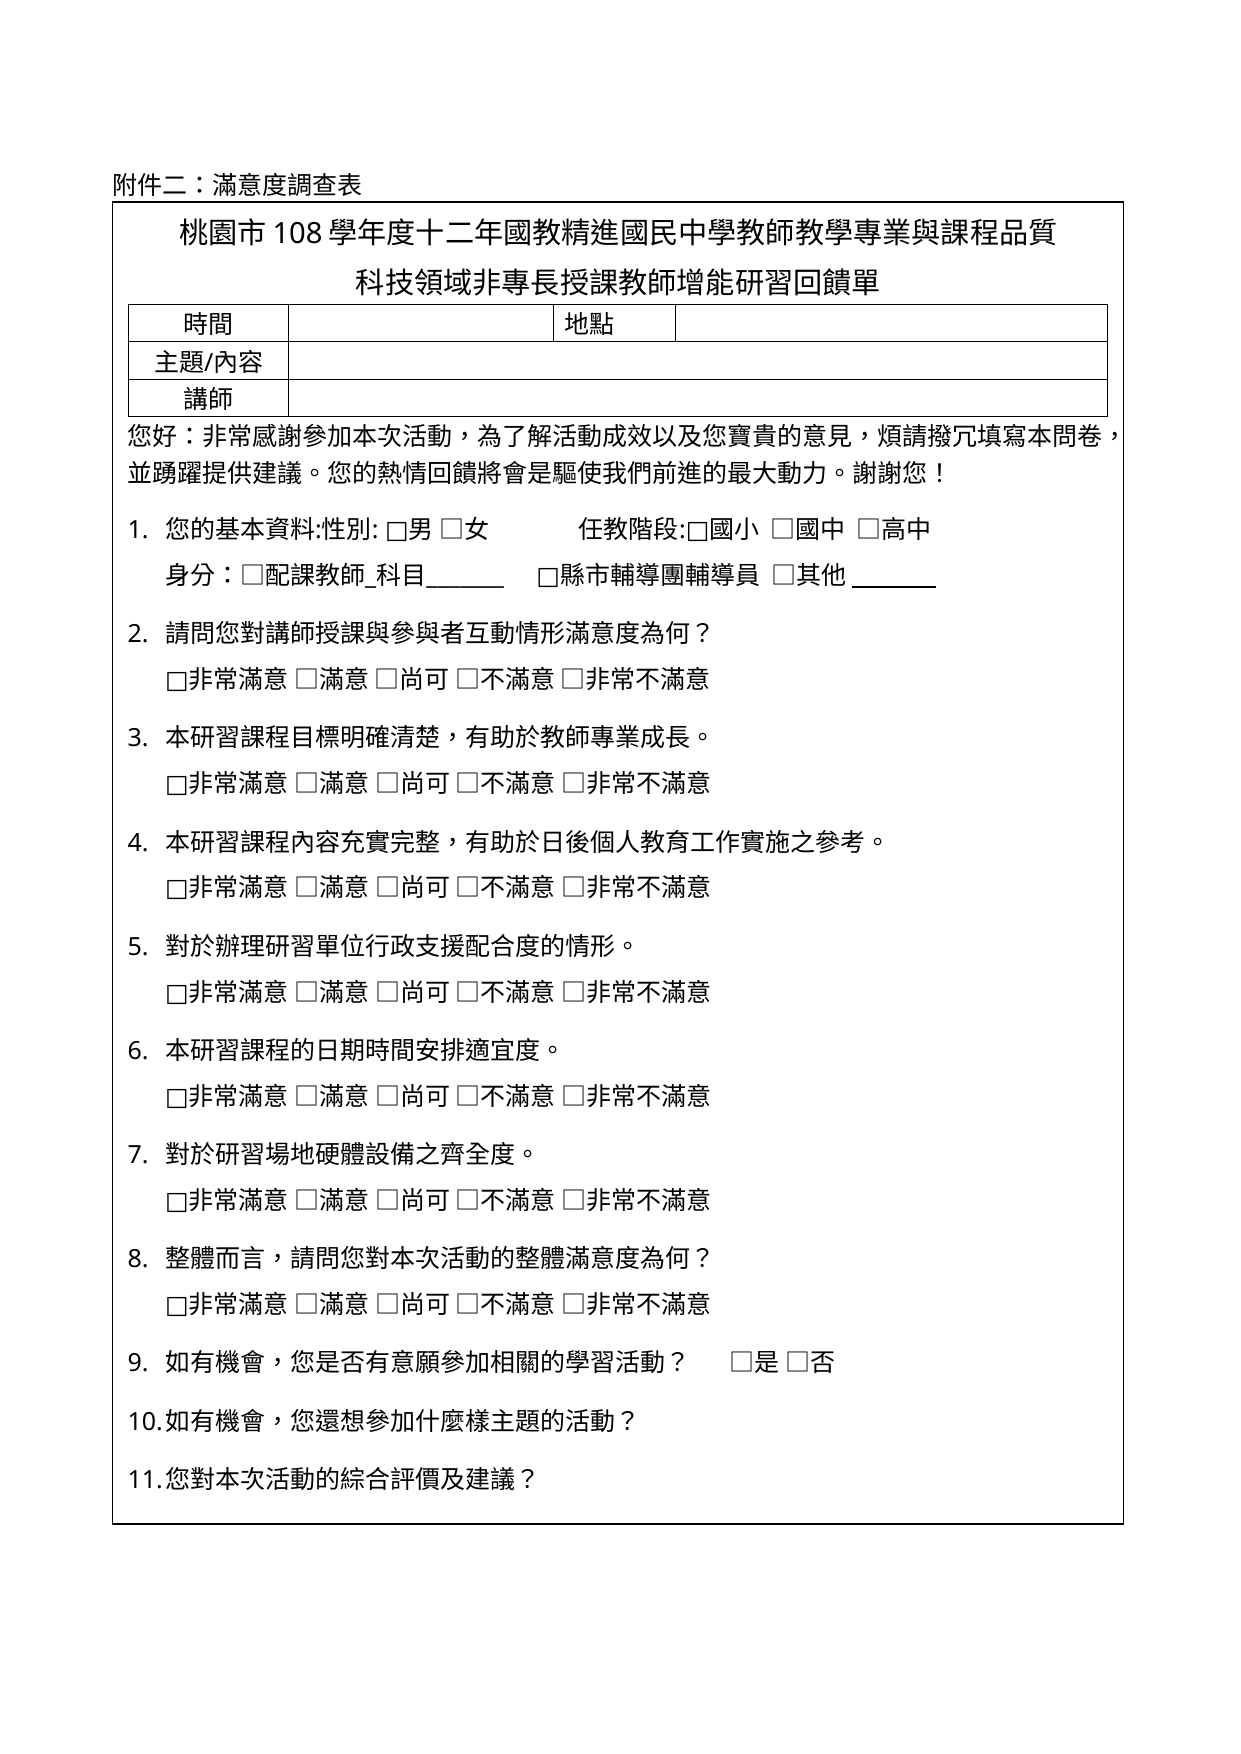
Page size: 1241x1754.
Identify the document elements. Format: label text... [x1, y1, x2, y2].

text 附件二：滿意度調查表 [112, 164, 1128, 202]
